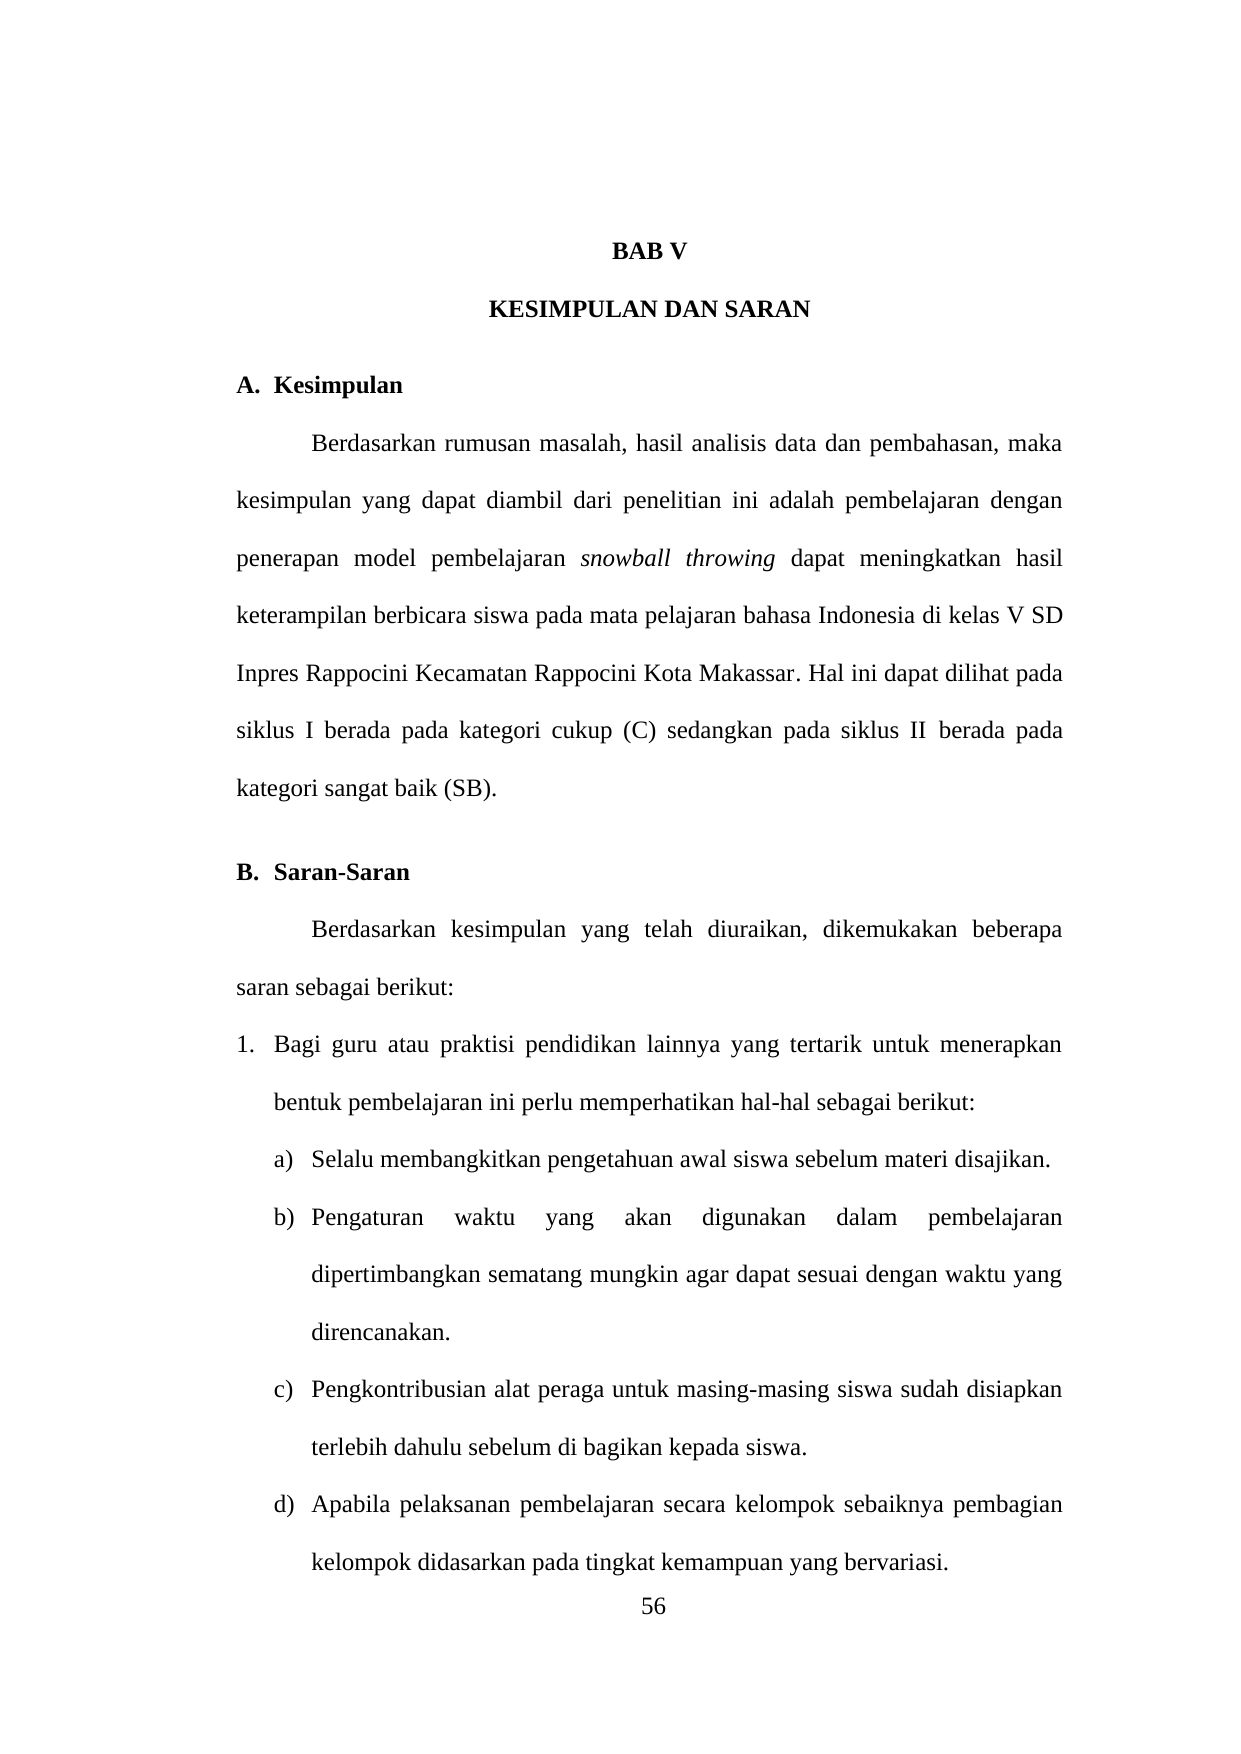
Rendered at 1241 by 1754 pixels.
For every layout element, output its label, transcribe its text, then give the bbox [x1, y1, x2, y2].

list Bagi guru atau praktisi pendidikan lainnya yang tertarik untuk menerapkan bentuk pembelajaran ini perlu memperhatikan hal-hal sebagai berikut: [236, 1029, 1063, 1116]
text Berdasarkan rumusan masalah, hasil analisis data dan pembahasan, maka kesimpulan yang dapat diambil dari penelitian ini adalah pembelajaran dengan penerapan model pembelajaran snowball throwing dapat meningkatkan hasil keterampilan berbicara siswa pada mata pelajaran bahasa Indonesia di kelas V SD Inpres Rappocini Kecamatan Rappocini Kota Makassar. Hal ini dapat dilihat pada siklus I berada pada kategori cukup (C) sedangkan pada siklus II berada pada kategori sangat baik (SB). [236, 428, 1063, 802]
text Berdasarkan kesimpulan yang telah diuraikan, dikemukakan beberapa saran sebagai berikut: [236, 914, 1063, 1001]
list Apabila pelaksanan pembelajaran secara kelompok sebaiknya pembagian kelompok didasarkan pada tingkat kemampuan yang bervariasi. [274, 1489, 1063, 1576]
list Selalu membangkitkan pengetahuan awal siswa sebelum materi disajikan. [274, 1144, 1063, 1173]
list Saran-Saran [236, 857, 1063, 886]
text BAB V [236, 236, 1063, 265]
list Pengaturan waktu yang akan digunakan dalam pembelajaran dipertimbangkan sematang mungkin agar dapat sesuai dengan waktu yang direncanakan. [274, 1202, 1063, 1346]
list Kesimpulan [236, 370, 1063, 399]
list Pengkontribusian alat peraga untuk masing-masing siswa sudah disiapkan terlebih dahulu sebelum di bagikan kepada siswa. [274, 1374, 1063, 1461]
text KESIMPULAN DAN SARAN [236, 294, 1063, 322]
